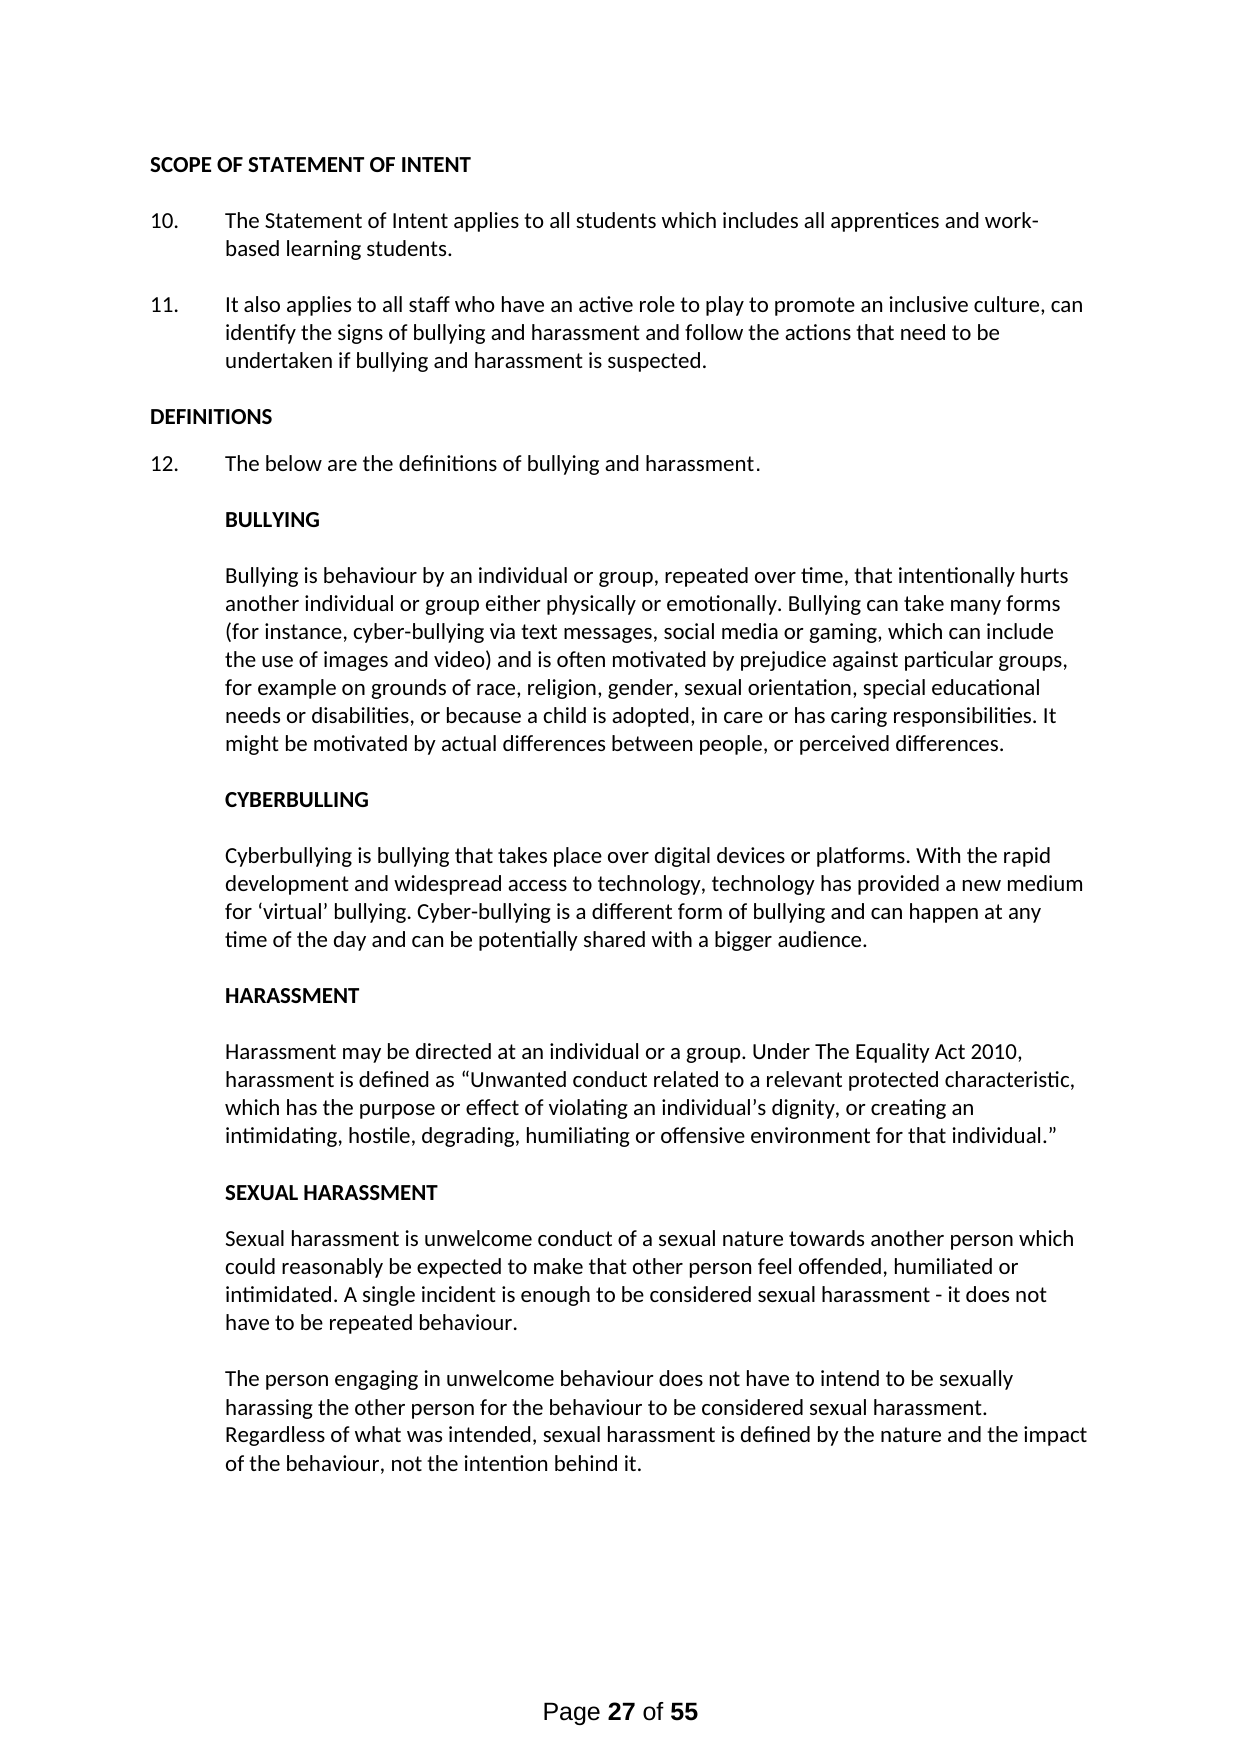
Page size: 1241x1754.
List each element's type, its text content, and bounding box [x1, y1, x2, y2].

text CYBERBULLING [150, 785, 1090, 813]
list It also applies to all staff who have an active role to play to promote an inclusive culture, can identify the signs of bullying and harassment and follow the actions that need to be undertaken if bullying and harassment is suspected. [150, 290, 1090, 374]
list The Statement of Intent applies to all students which includes all apprentices and work-based learning students. [150, 206, 1090, 262]
text SEXUAL HARASSMENT [150, 1178, 1090, 1206]
text Harassment may be directed at an individual or a group. Under The Equality Act 2010, harassment is defined as “Unwanted conduct related to a relevant protected characteristic, which has the purpose or effect of violating an individual’s dignity, or creating an intimidating, hostile, degrading, humiliating or offensive environment for that individual.” [225, 1037, 1090, 1149]
text Bullying is behaviour by an individual or group, repeated over time, that intentionally hurts another individual or group either physically or emotionally. Bullying can take many forms (for instance, cyber-bullying via text messages, social media or gaming, which can include the use of images and video) and is often motivated by prejudice against particular groups, for example on grounds of race, religion, gender, sexual orientation, special educational needs or disabilities, or because a child is adopted, in care or has caring responsibilities. It might be motivated by actual differences between people, or perceived differences. [225, 561, 1090, 757]
text DEFINITIONS [150, 402, 1090, 430]
list The below are the definitions of bullying and harassment. [150, 449, 1090, 477]
text HARASSMENT [150, 981, 1090, 1009]
text BULLYING [150, 505, 1090, 533]
text Cyberbullying is bullying that takes place over digital devices or platforms. With the rapid development and widespread access to technology, technology has provided a new medium for ‘virtual’ bullying. Cyber-bullying is a different form of bullying and can happen at any time of the day and can be potentially shared with a bigger audience. [225, 841, 1090, 953]
text SCOPE OF STATEMENT OF INTENT [150, 150, 1090, 178]
text The person engaging in unwelcome behaviour does not have to intend to be sexually harassing the other person for the behaviour to be considered sexual harassment. Regardless of what was intended, sexual harassment is defined by the nature and the impact of the behaviour, not the intention behind it. [225, 1364, 1090, 1477]
text Sexual harassment is unwelcome conduct of a sexual nature towards another person which could reasonably be expected to make that other person feel offended, humiliated or intimidated. A single incident is enough to be considered sexual harassment - it does not have to be repeated behaviour. [225, 1224, 1090, 1337]
